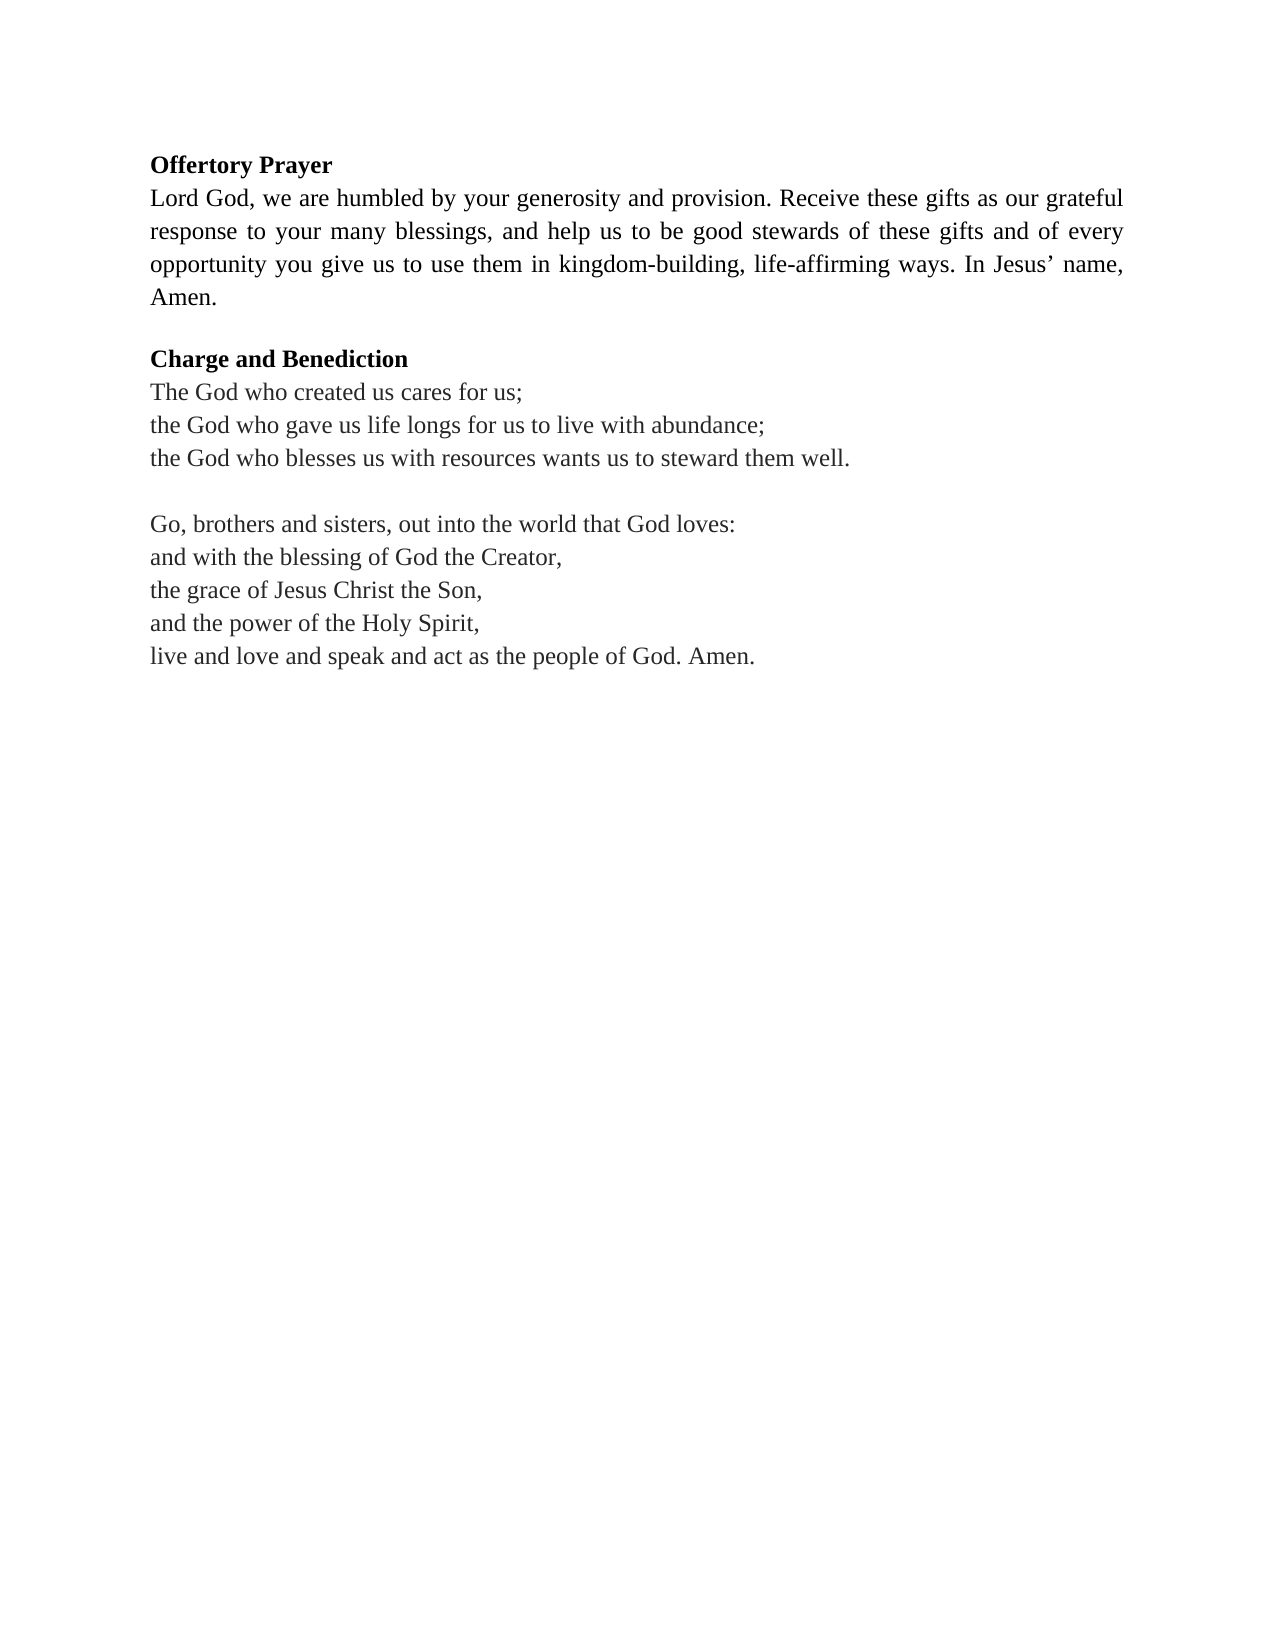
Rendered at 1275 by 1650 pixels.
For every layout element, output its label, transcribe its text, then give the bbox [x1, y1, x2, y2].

text Lord God, we are humbled by your generosity and provision. Receive these gifts as our grateful response to your many blessings, and help us to be good stewards of these gifts and of every opportunity you give us to use them in kingdom-building, life-affirming ways. In Jesus’ name, Amen. [150, 183, 1125, 311]
text and with the blessing of God the Creator, [150, 542, 1125, 571]
text Charge and Benediction [150, 344, 1125, 373]
text The God who created us cares for us; [150, 377, 1125, 406]
text and the power of the Holy Spirit, [150, 608, 1125, 637]
text the God who gave us life longs for us to live with abundance; [150, 410, 1125, 439]
text Go, brothers and sisters, out into the world that God loves: [150, 509, 1125, 538]
text Offertory Prayer [150, 150, 1125, 179]
text the God who blesses us with resources wants us to steward them well. [150, 443, 1125, 472]
text live and love and speak and act as the people of God. Amen. [150, 641, 1125, 670]
text the grace of Jesus Christ the Son, [150, 575, 1125, 604]
